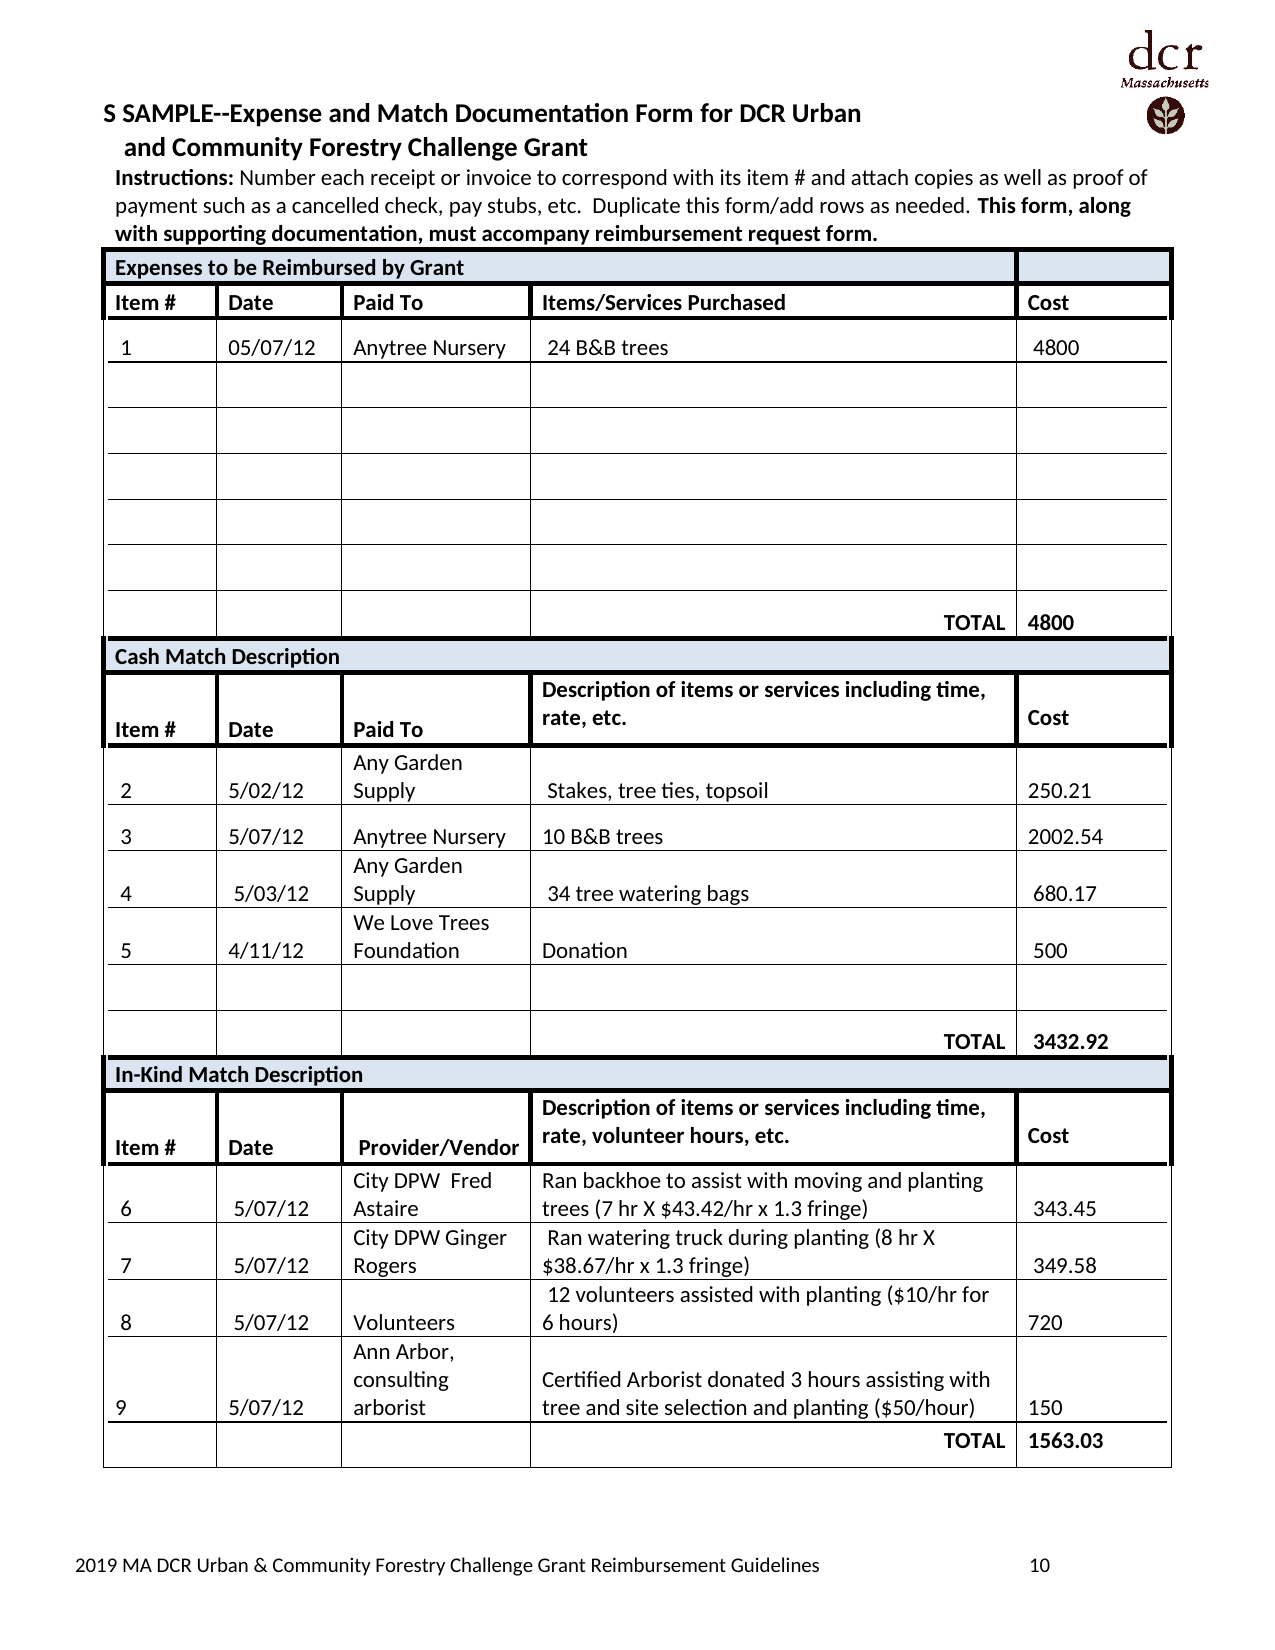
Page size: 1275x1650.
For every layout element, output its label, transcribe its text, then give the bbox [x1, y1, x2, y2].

table_cell Item # [106, 675, 215, 743]
table_cell Item # [106, 286, 215, 316]
table_cell Expenses to be Reimbursed by Grant [106, 252, 1014, 281]
table_cell Anytree Nursery [342, 805, 530, 850]
table_cell [531, 408, 1016, 453]
table_cell 1 [104, 316, 216, 361]
table_cell 10 B&B trees [531, 805, 1016, 850]
table_cell City DPW Fred Astaire [342, 1166, 530, 1222]
table_cell [1017, 407, 1171, 453]
table_cell [217, 1011, 341, 1055]
table_cell 500 [1017, 907, 1171, 964]
table_cell 720 [1017, 1279, 1171, 1336]
table_cell 2002.54 [1017, 804, 1171, 850]
table_cell 5/07/12 [217, 1223, 341, 1279]
table_cell 5 [104, 907, 216, 964]
table_cell 349.58 [1017, 1222, 1171, 1279]
table_cell Cost [1019, 286, 1169, 316]
table_cell Date [219, 1093, 340, 1161]
table_cell Paid To [344, 675, 528, 743]
table_cell 3 [104, 804, 216, 850]
table_cell [342, 363, 530, 407]
table_cell [342, 1011, 530, 1055]
table_cell Any Garden Supply [342, 748, 530, 804]
table_cell Ann Arbor, consulting arborist [342, 1337, 530, 1421]
table_cell Description of items or services including time, rate, volunteer hours, etc. [533, 1093, 1014, 1161]
table_cell 6 [104, 1161, 216, 1222]
table_cell [1017, 453, 1171, 498]
table_cell [104, 1421, 216, 1467]
table_cell Provider/Vendor [344, 1093, 528, 1161]
table_cell [104, 964, 216, 1010]
table_cell We Love Trees Foundation [342, 908, 530, 964]
table_cell 9 [104, 1336, 216, 1421]
table_cell 4800 [1017, 316, 1171, 361]
table_cell Item # [106, 1093, 215, 1161]
table_cell [104, 407, 216, 453]
table_cell 5/07/12 [217, 1280, 341, 1336]
table_cell 343.45 [1017, 1161, 1171, 1222]
table_cell City DPW Ginger Rogers [342, 1223, 530, 1279]
table_cell [531, 454, 1016, 498]
table_cell Cost [1019, 1093, 1169, 1161]
table_cell [217, 500, 341, 544]
table_cell [1017, 964, 1171, 1010]
table_cell [1019, 252, 1169, 281]
table_cell Description of items or services including time, rate, etc. [533, 675, 1014, 743]
table_cell [104, 544, 216, 590]
table_cell [531, 363, 1016, 407]
picture [1120, 30, 1209, 134]
table_cell 4/11/12 [217, 908, 341, 964]
table_cell [104, 590, 216, 636]
table_cell 34 tree watering bags [531, 851, 1016, 907]
table_cell [342, 408, 530, 453]
table_cell Paid To [344, 286, 528, 316]
table_cell Volunteers [342, 1280, 530, 1336]
table_cell [342, 591, 530, 636]
table_cell [217, 408, 341, 453]
table_header [104, 97, 1171, 163]
table_cell [104, 499, 216, 544]
table_cell 4800 [1017, 590, 1171, 636]
table_cell [342, 545, 530, 590]
table_cell [104, 453, 216, 498]
table_cell [217, 545, 341, 590]
table_cell 5/07/12 [217, 1166, 341, 1222]
table_cell Certified Arborist donated 3 hours assisting with tree and site selection and planting ($50/hour) [531, 1337, 1016, 1421]
table_cell Cash Match Description [106, 636, 1169, 670]
table_cell 05/07/12 [217, 320, 341, 361]
table_cell [342, 454, 530, 498]
table_cell TOTAL [531, 1011, 1016, 1055]
table_cell Items/Services Purchased [533, 286, 1014, 316]
table_cell 680.17 [1017, 850, 1171, 907]
table_cell [1017, 544, 1171, 590]
table_cell 8 [104, 1279, 216, 1336]
table_cell 1563.03 [1017, 1421, 1171, 1467]
table_cell [104, 1010, 216, 1055]
table_cell Ran watering truck during planting (8 hr X $38.67/hr x 1.3 fringe) [531, 1223, 1016, 1279]
table_cell TOTAL [531, 1423, 1016, 1467]
table_cell TOTAL [531, 591, 1016, 636]
table_cell [1017, 499, 1171, 544]
table_cell [531, 545, 1016, 590]
table_cell 5/07/12 [217, 805, 341, 850]
table_cell [531, 500, 1016, 544]
table_cell [217, 454, 341, 498]
table_cell [217, 591, 341, 636]
table_cell Stakes, tree ties, topsoil [531, 748, 1016, 804]
table_cell 5/07/12 [217, 1337, 341, 1421]
table_cell [217, 965, 341, 1010]
table_cell 7 [104, 1222, 216, 1279]
table_cell Date [219, 675, 340, 743]
table_cell 250.21 [1017, 743, 1171, 804]
table_cell Date [219, 286, 340, 316]
table_cell 4 [104, 850, 216, 907]
table_cell Instructions: Number each receipt or invoice to correspond with its item # and attach copies as well as proof of payment such as a cancelled check, pay stubs, etc. Duplicate this form/add rows as needed. This form, along with supporting documentation, must accompany reimbursement request form. [104, 163, 1171, 247]
table_cell [342, 965, 530, 1010]
table_cell [217, 363, 341, 407]
table_cell [1017, 361, 1171, 407]
table_cell Ran backhoe to assist with moving and planting trees (7 hr X $43.42/hr x 1.3 fringe) [531, 1166, 1016, 1222]
table_cell 12 volunteers assisted with planting ($10/hr for 6 hours) [531, 1280, 1016, 1336]
table_cell [531, 965, 1016, 1010]
table_cell 24 B&B trees [531, 320, 1016, 361]
table_cell [104, 361, 216, 407]
table_cell [342, 500, 530, 544]
table_cell 5/03/12 [217, 851, 341, 907]
table_cell 150 [1017, 1336, 1171, 1421]
table_cell 3432.92 [1017, 1010, 1171, 1055]
table_cell [342, 1423, 530, 1467]
table_cell 5/02/12 [217, 748, 341, 804]
table_cell Cost [1019, 675, 1169, 743]
table_cell [217, 1423, 341, 1467]
table_cell In-Kind Match Description [106, 1055, 1169, 1088]
table_cell Donation [531, 908, 1016, 964]
table_cell 2 [104, 743, 216, 804]
table_cell Anytree Nursery [342, 320, 530, 361]
table_cell Any Garden Supply [342, 851, 530, 907]
